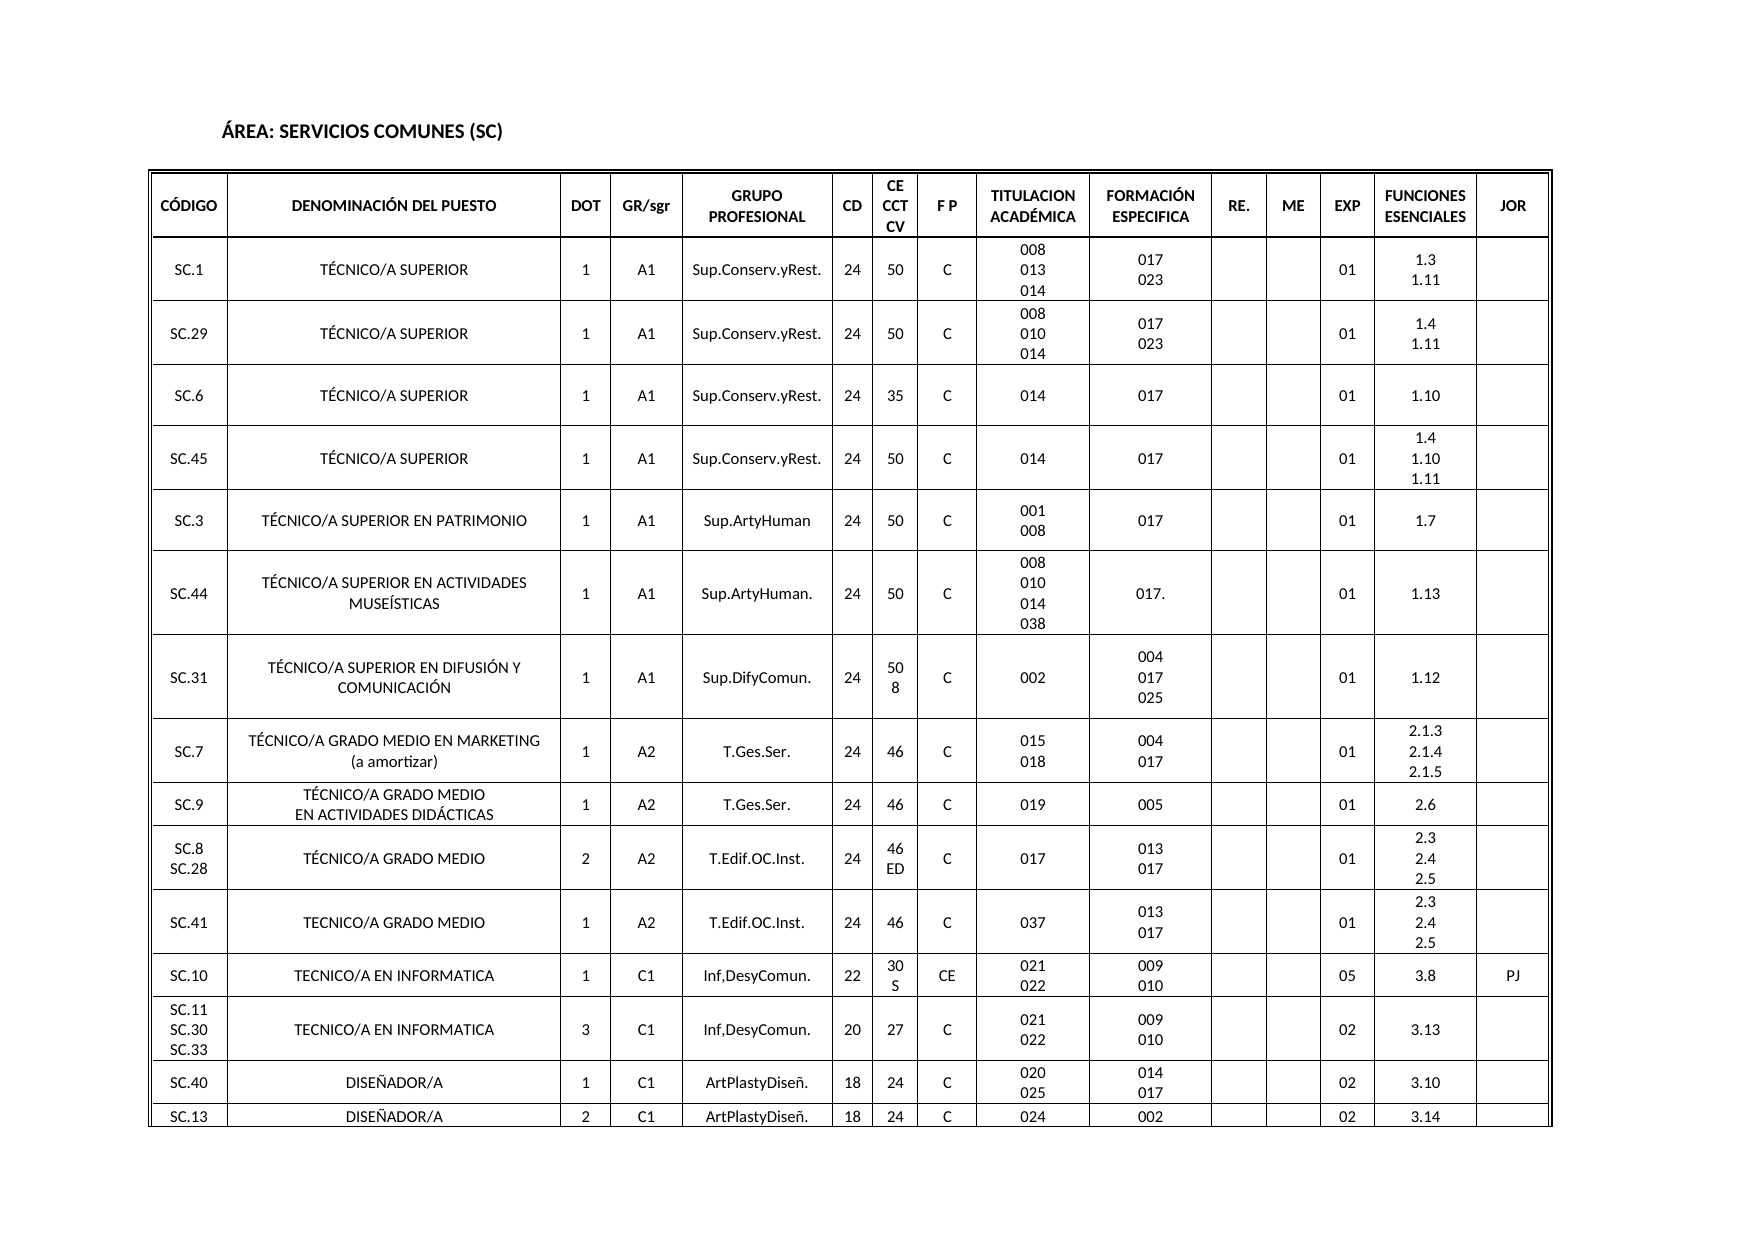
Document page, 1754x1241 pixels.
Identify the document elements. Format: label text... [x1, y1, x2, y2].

table_cell 1 [561, 719, 610, 782]
table_cell 18 [833, 1061, 872, 1103]
table_cell [1477, 426, 1548, 489]
table_cell A1 [611, 301, 682, 364]
table_cell SC.29 [152, 301, 227, 364]
table_cell A1 [611, 551, 682, 634]
table_cell [1212, 783, 1266, 825]
table_cell C [918, 301, 976, 364]
table_cell [1267, 826, 1320, 889]
table_cell 24 [833, 426, 872, 489]
table_cell A2 [611, 719, 682, 782]
table_cell A2 [611, 890, 682, 952]
table_cell 004 017 [1090, 719, 1211, 782]
table_cell 3 [561, 997, 610, 1060]
table_cell 2.6 [1375, 783, 1476, 825]
table_cell [1267, 890, 1320, 952]
table_cell A1 [611, 426, 682, 489]
table_cell C [918, 826, 976, 889]
table_cell 01 [1321, 551, 1374, 634]
table_cell ArtPlastyDiseñ. [683, 1061, 832, 1103]
table_header GRUPO PROFESIONAL [683, 174, 832, 236]
table_cell [1267, 954, 1320, 996]
table_cell 1.12 [1375, 635, 1476, 718]
table_cell 1 [561, 551, 610, 634]
table_cell A1 [611, 490, 682, 550]
table_cell [1477, 365, 1548, 425]
table_cell Inf,DesyComun. [683, 954, 832, 996]
table_cell [1477, 301, 1548, 364]
table_cell 1.3 1.11 [1375, 238, 1476, 300]
table_cell 01 [1321, 426, 1374, 489]
table_cell C [918, 365, 976, 425]
table_cell 46 [873, 719, 917, 782]
table_cell 004 017 025 [1090, 635, 1211, 718]
table_cell SC.10 [152, 954, 227, 996]
table_cell 50 [873, 551, 917, 634]
table_header DOT [561, 174, 610, 236]
table_cell 1 [561, 954, 610, 996]
table_cell SC.13 SC.27 [152, 1104, 227, 1126]
table_cell DISEÑADOR/A [228, 1104, 560, 1126]
table_cell 1 [561, 890, 610, 952]
table_cell SC.31 [152, 635, 227, 718]
table_header FORMACIÓN ESPECIFICA [1090, 174, 1211, 236]
table_cell 01 [1321, 301, 1374, 364]
table_cell 01 [1321, 365, 1374, 425]
table_cell [1212, 826, 1266, 889]
table_cell C [918, 490, 976, 550]
table_cell 01 [1321, 719, 1374, 782]
text ÁREA: SERVICIOS COMUNES (SC) [148, 118, 1547, 143]
table_cell [1267, 1104, 1320, 1126]
table_cell SC.7 [152, 719, 227, 782]
table_cell 24 [833, 490, 872, 550]
table_header CD [833, 174, 872, 236]
table_cell 013 017 [1090, 890, 1211, 952]
table_cell TÉCNICO/A SUPERIOR EN PATRIMONIO [228, 490, 560, 550]
table_cell Sup.DifyComun. [683, 635, 832, 718]
table_cell 01 [1321, 635, 1374, 718]
table_cell 019 [977, 783, 1089, 825]
table_cell T.Ges.Ser. [683, 719, 832, 782]
table_cell 1 [561, 1061, 610, 1103]
table_cell C [918, 238, 976, 300]
table_cell CE [918, 954, 976, 996]
table_cell 24 [833, 551, 872, 634]
table_cell 017 023 [1090, 238, 1211, 300]
table_cell TECNICO/A EN INFORMATICA [228, 997, 560, 1060]
table_cell [1212, 997, 1266, 1060]
table_cell SC.9 [152, 783, 227, 825]
table_cell [1477, 635, 1548, 718]
table_cell Sup.Conserv.yRest. [683, 426, 832, 489]
table_cell 46 ED [873, 826, 917, 889]
table_cell SC.45 [152, 426, 227, 489]
table_cell [1477, 890, 1548, 952]
table_cell 3.10 [1375, 1061, 1476, 1103]
table_cell SC.44 [152, 551, 227, 634]
table_cell 013 017 [1090, 826, 1211, 889]
table_cell [1477, 1104, 1548, 1126]
table_cell 001 008 [977, 490, 1089, 550]
table_cell 50 [873, 301, 917, 364]
table_header CE CCT CV [873, 174, 917, 236]
table_cell 30 S [873, 954, 917, 996]
table_cell [1267, 365, 1320, 425]
table_cell 014 017 [1090, 1061, 1211, 1103]
table_cell [1477, 997, 1548, 1060]
table_cell [1212, 301, 1266, 364]
table_cell [1267, 426, 1320, 489]
table_cell 46 [873, 890, 917, 952]
table_cell [1212, 1104, 1266, 1126]
table_cell Inf,DesyComun. [683, 997, 832, 1060]
table_cell [1267, 490, 1320, 550]
table_cell C [918, 1061, 976, 1103]
table_cell 020 025 [977, 1061, 1089, 1103]
table_header GR/sgr [611, 174, 682, 236]
table_cell C1 [611, 997, 682, 1060]
table_cell 50 [873, 238, 917, 300]
table_cell 24 [833, 783, 872, 825]
table_cell DISEÑADOR/A [228, 1061, 560, 1103]
table_cell 24 [873, 1061, 917, 1103]
table_cell 35 [873, 365, 917, 425]
table_cell TÉCNICO/A GRADO MEDIO EN ACTIVIDADES DIDÁCTICAS [228, 783, 560, 825]
table_cell A2 [611, 826, 682, 889]
table_cell 008 013 014 [977, 238, 1089, 300]
table_cell 50 [873, 426, 917, 489]
table_cell TÉCNICO/A SUPERIOR EN ACTIVIDADES MUSEÍSTICAS [228, 551, 560, 634]
table_header TITULACION ACADÉMICA [977, 174, 1089, 236]
table_cell [1267, 1061, 1320, 1103]
table_cell 014 [977, 426, 1089, 489]
table_cell 24 [833, 365, 872, 425]
table_cell TÉCNICO/A SUPERIOR [228, 301, 560, 364]
table_cell [1477, 826, 1548, 889]
table_cell C1 [611, 1061, 682, 1103]
table_cell 50 8 [873, 635, 917, 718]
table_cell [1212, 238, 1266, 300]
table_cell 017 [1090, 365, 1211, 425]
table_cell 02 [1321, 1061, 1374, 1103]
table_cell SC.40 [152, 1061, 227, 1103]
table_cell TECNICO/A GRADO MEDIO [228, 890, 560, 952]
table_cell 008 010 014 038 [977, 551, 1089, 634]
table_header F P [918, 174, 976, 236]
table_header ME [1267, 174, 1320, 236]
table_cell [1267, 719, 1320, 782]
table_cell 015 018 [977, 719, 1089, 782]
table_cell C [918, 1104, 976, 1126]
table_cell TÉCNICO/A SUPERIOR EN DIFUSIÓN Y COMUNICACIÓN [228, 635, 560, 718]
table_cell 2.1.3 2.1.4 2.1.5 [1375, 719, 1476, 782]
table_cell [1212, 490, 1266, 550]
table_cell 2.3 2.4 2.5 [1375, 890, 1476, 952]
table_cell [1267, 635, 1320, 718]
table_cell SC.41 [152, 890, 227, 952]
table_cell Sup.ArtyHuman. [683, 551, 832, 634]
table_cell 017. [1090, 551, 1211, 634]
table_cell 002 014 [1090, 1104, 1211, 1126]
table_cell [1267, 551, 1320, 634]
table_cell 017 023 [1090, 301, 1211, 364]
table_cell 24 [833, 719, 872, 782]
table_cell C1 [611, 954, 682, 996]
table_cell Sup.Conserv.yRest. [683, 365, 832, 425]
table_cell Sup.Conserv.yRest. [683, 238, 832, 300]
table_cell 24 [873, 1104, 917, 1126]
table_header JOR [1477, 174, 1548, 236]
table_cell TÉCNICO/A SUPERIOR [228, 426, 560, 489]
table_cell 1.13 [1375, 551, 1476, 634]
table_cell C [918, 719, 976, 782]
table_cell 3.14 [1375, 1104, 1476, 1126]
table_cell SC.1 [152, 237, 227, 300]
table_cell [1477, 1061, 1548, 1103]
table_cell 2.3 2.4 2.5 [1375, 826, 1476, 889]
table_cell 1 [561, 783, 610, 825]
table_cell 008 010 014 [977, 301, 1089, 364]
table_cell 02 [1321, 1104, 1374, 1126]
table_cell C [918, 997, 976, 1060]
table_cell 017 [1090, 426, 1211, 489]
table_cell TÉCNICO/A SUPERIOR [228, 365, 560, 425]
table_cell TÉCNICO/A GRADO MEDIO EN MARKETING (a amortizar) [228, 719, 560, 782]
table_cell [1267, 997, 1320, 1060]
table_cell 1 [561, 301, 610, 364]
table_cell [1477, 551, 1548, 634]
table_cell 1 [561, 490, 610, 550]
table_header EXP [1321, 174, 1374, 236]
table_cell 021 022 [977, 954, 1089, 996]
table_cell C [918, 635, 976, 718]
table_cell 02 [1321, 997, 1374, 1060]
table_cell 1.7 [1375, 490, 1476, 550]
table_cell SC.6 [152, 365, 227, 425]
table_cell TECNICO/A EN INFORMATICA [228, 954, 560, 996]
table_header RE. [1212, 174, 1266, 236]
table_cell A1 [611, 365, 682, 425]
table_cell 037 [977, 890, 1089, 952]
table_cell [1477, 719, 1548, 782]
table_cell 24 [833, 635, 872, 718]
table_cell PJ [1477, 954, 1548, 996]
table_cell 01 [1321, 238, 1374, 300]
table_header CÓDIGO [152, 174, 227, 236]
table_cell 1.4 1.10 1.11 [1375, 426, 1476, 489]
table_cell [1212, 365, 1266, 425]
table_cell C [918, 783, 976, 825]
table_cell 009 010 [1090, 997, 1211, 1060]
table_cell C [918, 551, 976, 634]
table_cell 1 [561, 635, 610, 718]
table_cell [1267, 783, 1320, 825]
table_cell 24 [833, 301, 872, 364]
table_cell 50 [873, 490, 917, 550]
table_cell ArtPlastyDiseñ. [683, 1104, 832, 1126]
table_cell 017 [1090, 490, 1211, 550]
table_cell 01 [1321, 890, 1374, 952]
table_cell [1477, 783, 1548, 825]
table_cell [1477, 238, 1548, 300]
table_cell C1 [611, 1104, 682, 1126]
table_cell 005 [1090, 783, 1211, 825]
table_cell 27 [873, 997, 917, 1060]
table_cell [1212, 635, 1266, 718]
table_cell Sup.Conserv.yRest. [683, 301, 832, 364]
table_cell 24 [833, 238, 872, 300]
table_cell 1 [561, 238, 610, 300]
table_header DENOMINACIÓN DEL PUESTO [228, 174, 560, 236]
table_cell 002 [977, 635, 1089, 718]
table_cell [1477, 490, 1548, 550]
table_cell 22 [833, 954, 872, 996]
table_cell [1212, 890, 1266, 952]
table_cell [1267, 301, 1320, 364]
table_cell Sup.ArtyHuman [683, 490, 832, 550]
table_cell 01 [1321, 490, 1374, 550]
table_cell 024 025 [977, 1104, 1089, 1126]
table_cell SC.3 [152, 490, 227, 550]
table_cell 3.13 [1375, 997, 1476, 1060]
table_cell 3.8 [1375, 954, 1476, 996]
table_cell A1 [611, 238, 682, 300]
table_cell 017 [977, 826, 1089, 889]
table_cell [1212, 719, 1266, 782]
table_cell 01 [1321, 783, 1374, 825]
table_cell 2 [561, 826, 610, 889]
table_cell A1 [611, 635, 682, 718]
table_cell TÉCNICO/A GRADO MEDIO [228, 826, 560, 889]
table_cell T.Edif.OC.Inst. [683, 826, 832, 889]
table_cell T.Edif.OC.Inst. [683, 890, 832, 952]
table_cell T.Ges.Ser. [683, 783, 832, 825]
table_cell 20 [833, 997, 872, 1060]
table_cell 46 [873, 783, 917, 825]
table_cell 05 [1321, 954, 1374, 996]
table_cell SC.8 SC.28 [152, 826, 227, 889]
table_cell [1267, 238, 1320, 300]
table_cell A2 [611, 783, 682, 825]
table_cell [1212, 426, 1266, 489]
table_cell C [918, 426, 976, 489]
table_cell 24 [833, 890, 872, 952]
table_header FUNCIONES ESENCIALES [1375, 174, 1476, 236]
table_cell 021 022 [977, 997, 1089, 1060]
table_cell 18 [833, 1104, 872, 1126]
table_cell 1 [561, 426, 610, 489]
table_cell 009 010 [1090, 954, 1211, 996]
table_cell [1212, 954, 1266, 996]
table_cell 014 [977, 365, 1089, 425]
table_cell 1.10 [1375, 365, 1476, 425]
table_cell 2 [561, 1104, 610, 1126]
table_cell 01 [1321, 826, 1374, 889]
table_cell C [918, 890, 976, 952]
table_cell 1 [561, 365, 610, 425]
table_cell [1212, 551, 1266, 634]
table_cell TÉCNICO/A SUPERIOR [228, 238, 560, 300]
table_cell [1212, 1061, 1266, 1103]
table_cell 24 [833, 826, 872, 889]
table_cell 1.4 1.11 [1375, 301, 1476, 364]
table_cell SC.11 SC.30 SC.33 [152, 997, 227, 1060]
